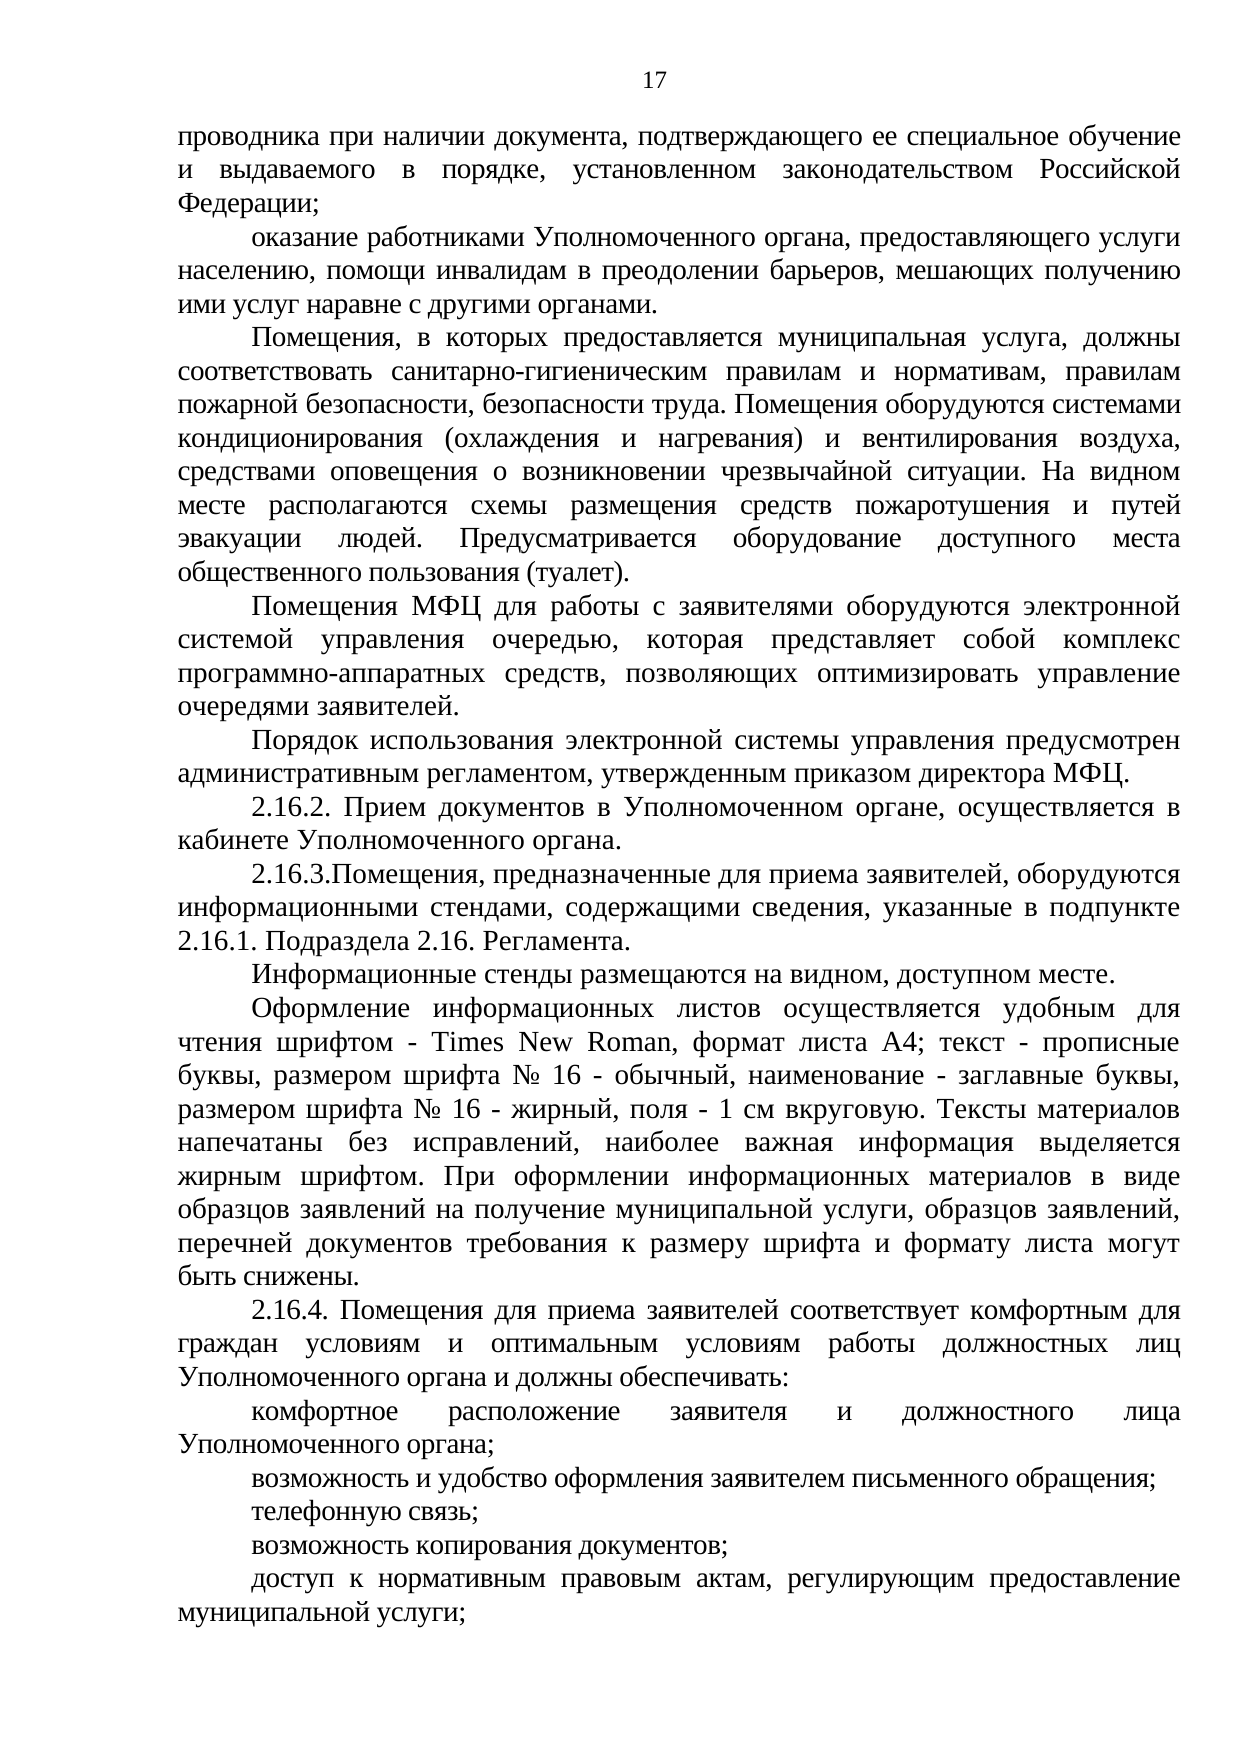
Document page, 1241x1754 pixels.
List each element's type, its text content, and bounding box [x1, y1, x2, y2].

text 2.16.3.Помещения, предназначенные для приема заявителей, оборудуются информационными стендами, содержащими сведения, указанные в подпункте 2.16.1. Подраздела 2.16. Регламента. [177, 856, 1181, 957]
text Оформление информационных листов осуществляется удобным для чтения шрифтом - Times New Roman, формат листа A4; текст - прописные буквы, размером шрифта № 16 - обычный, наименование - заглавные буквы, размером шрифта № 16 - жирный, поля - 1 см вкруговую. Тексты материалов напечатаны без исправлений, наиболее важная информация выделяется жирным шрифтом. При оформлении информационных материалов в виде образцов заявлений на получение муниципальной услуги, образцов заявлений, перечней документов требования к размеру шрифта и формату листа могут быть снижены. [177, 990, 1181, 1292]
text возможность копирования документов; [177, 1527, 1181, 1560]
text Информационные стенды размещаются на видном, доступном месте. [177, 957, 1181, 990]
text Помещения МФЦ для работы с заявителями оборудуются электронной системой управления очередью, которая представляет собой комплекс программно-аппаратных средств, позволяющих оптимизировать управление очередями заявителей. [177, 588, 1181, 722]
text оказание работниками Уполномоченного органа, предоставляющего услуги населению, помощи инвалидам в преодолении барьеров, мешающих получению ими услуг наравне с другими органами. [177, 219, 1181, 319]
text комфортное расположение заявителя и должностного лица Уполномоченного органа; [177, 1393, 1181, 1460]
text доступ к нормативным правовым актам, регулирующим предоставление муниципальной услуги; [177, 1560, 1181, 1627]
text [177, 118, 1181, 219]
text 2.16.4. Помещения для приема заявителей соответствует комфортным для граждан условиям и оптимальным условиям работы должностных лиц Уполномоченного органа и должны обеспечивать: [177, 1292, 1181, 1393]
text телефонную связь; [177, 1493, 1181, 1527]
text Помещения, в которых предоставляется муниципальная услуга, должны соответствовать санитарно-гигиеническим правилам и нормативам, правилам пожарной безопасности, безопасности труда. Помещения оборудуются системами кондиционирования (охлаждения и нагревания) и вентилирования воздуха, средствами оповещения о возникновении чрезвычайной ситуации. На видном месте располагаются схемы размещения средств пожаротушения и путей эвакуации людей. Предусматривается оборудование доступного места общественного пользования (туалет). [177, 319, 1181, 588]
text Порядок использования электронной системы управления предусмотрен административным регламентом, утвержденным приказом директора МФЦ. [177, 722, 1181, 789]
text 2.16.2. Прием документов в Уполномоченном органе, осуществляется в кабинете Уполномоченного органа. [177, 789, 1181, 856]
text возможность и удобство оформления заявителем письменного обращения; [177, 1460, 1181, 1493]
